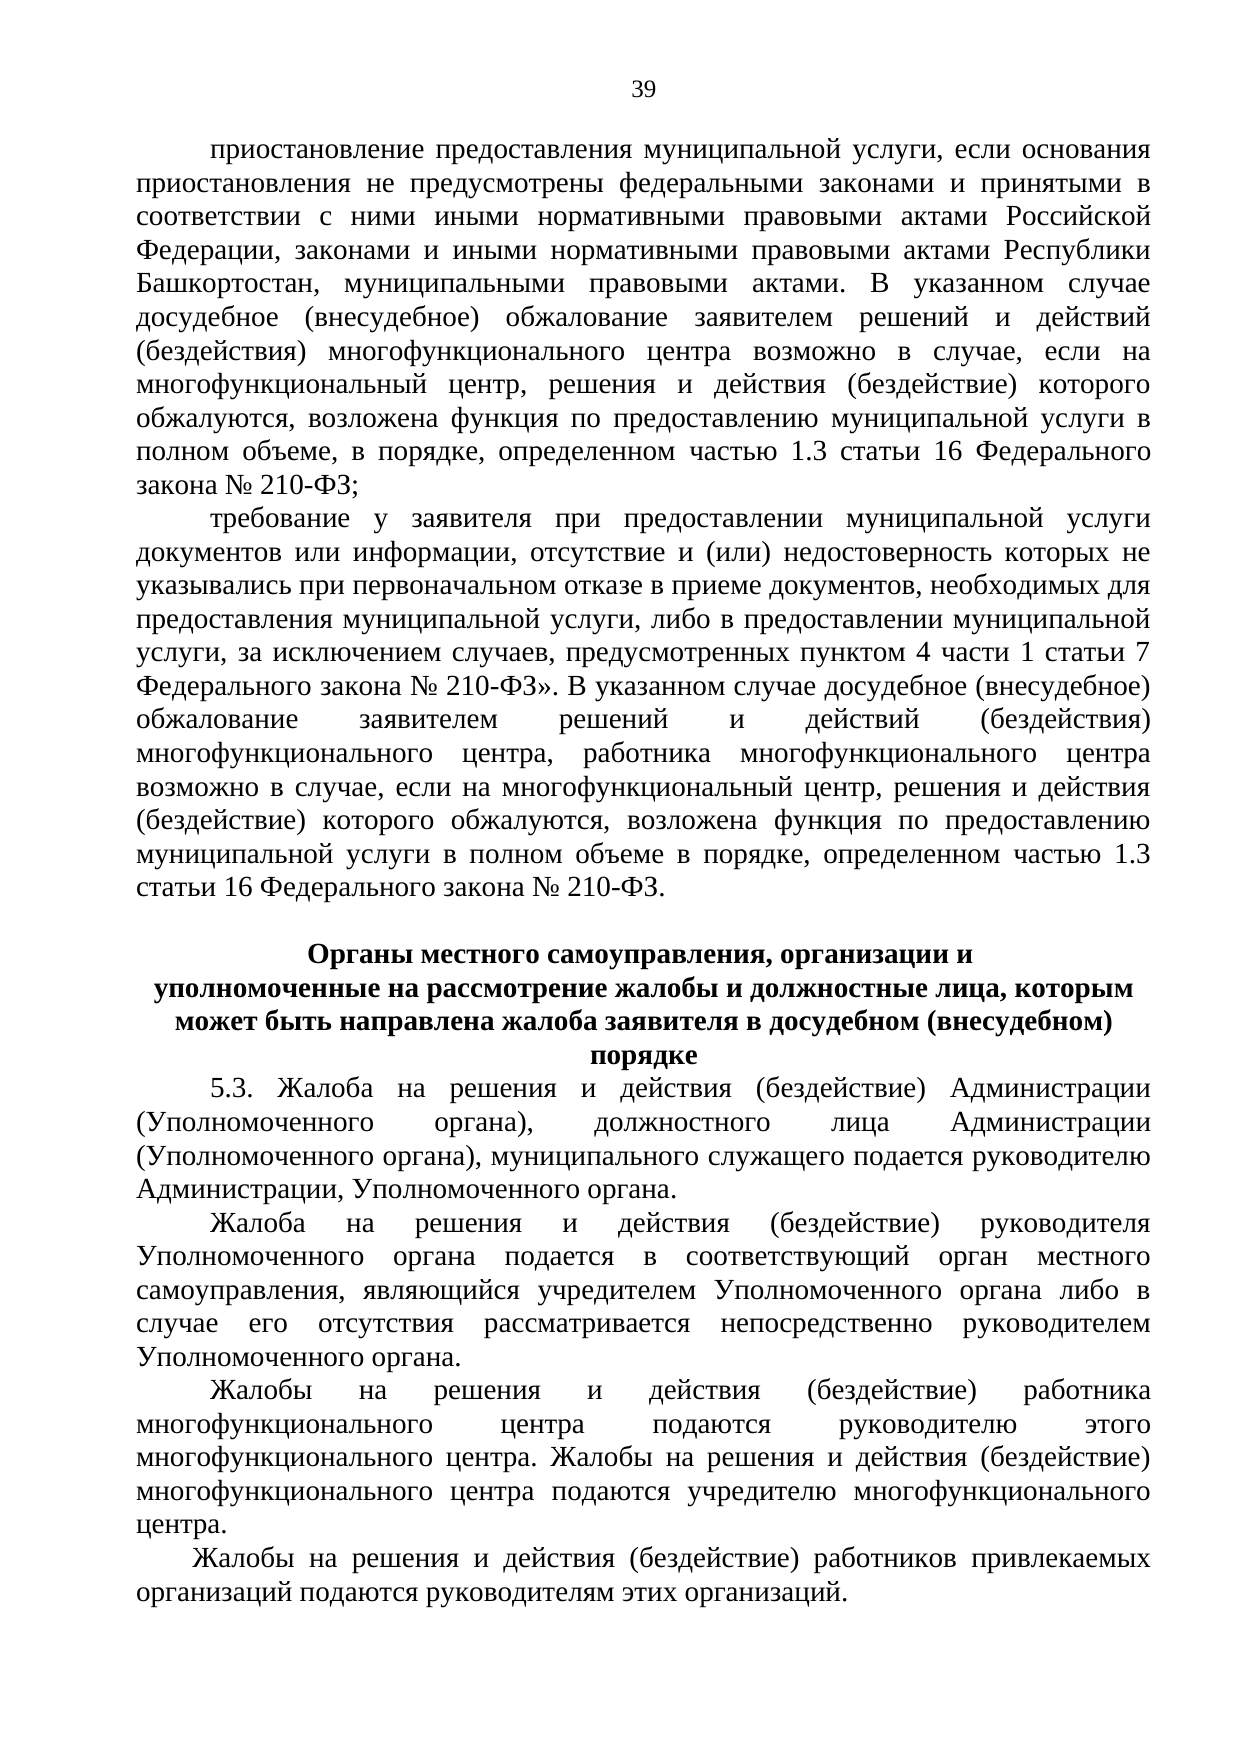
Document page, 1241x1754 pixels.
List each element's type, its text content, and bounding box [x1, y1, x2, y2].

text Жалобы на решения и действия (бездействие) работников привлекаемых организаций подаются руководителям этих организаций. [136, 1540, 1152, 1607]
text 5.3. Жалоба на решения и действия (бездействие) Администрации (Уполномоченного органа), должностного лица Администрации (Уполномоченного органа), муниципального служащего подается руководителю Администрации, Уполномоченного органа. [136, 1071, 1152, 1205]
text Жалоба на решения и действия (бездействие) руководителя Уполномоченного органа подается в соответствующий орган местного самоуправления, являющийся учредителем Уполномоченного органа либо в случае его отсутствия рассматривается непосредственно руководителем Уполномоченного органа. [136, 1205, 1152, 1372]
text Жалобы на решения и действия (бездействие) работника многофункционального центра подаются руководителю этого многофункционального центра. Жалобы на решения и действия (бездействие) многофункционального центра подаются учредителю многофункционального центра. [136, 1372, 1152, 1540]
text Органы местного самоуправления, организации и уполномоченные на рассмотрение жалобы и должностные лица, которым может быть направлена жалоба заявителя в досудебном (внесудебном) порядке [136, 936, 1152, 1071]
text требование у заявителя при предоставлении муниципальной услуги документов или информации, отсутствие и (или) недостоверность которых не указывались при первоначальном отказе в приеме документов, необходимых для предоставления муниципальной услуги, либо в предоставлении муниципальной услуги, за исключением случаев, предусмотренных пунктом 4 части 1 статьи 7 Федерального закона № 210-ФЗ». В указанном случае досудебное (внесудебное) обжалование заявителем решений и действий (бездействия) многофункционального центра, работника многофункционального центра возможно в случае, если на многофункциональный центр, решения и действия (бездействие) которого обжалуются, возложена функция по предоставлению муниципальной услуги в полном объеме в порядке, определенном частью 1.3 статьи 16 Федерального закона № 210-ФЗ. [136, 500, 1152, 903]
text приостановление предоставления муниципальной услуги, если основания приостановления не предусмотрены федеральными законами и принятыми в соответствии с ними иными нормативными правовыми актами Российской Федерации, законами и иными нормативными правовыми актами Республики Башкортостан, муниципальными правовыми актами. В указанном случае досудебное (внесудебное) обжалование заявителем решений и действий (бездействия) многофункционального центра возможно в случае, если на многофункциональный центр, решения и действия (бездействие) которого обжалуются, возложена функция по предоставлению муниципальной услуги в полном объеме, в порядке, определенном частью 1.3 статьи 16 Федерального закона № 210-ФЗ; [136, 131, 1152, 500]
